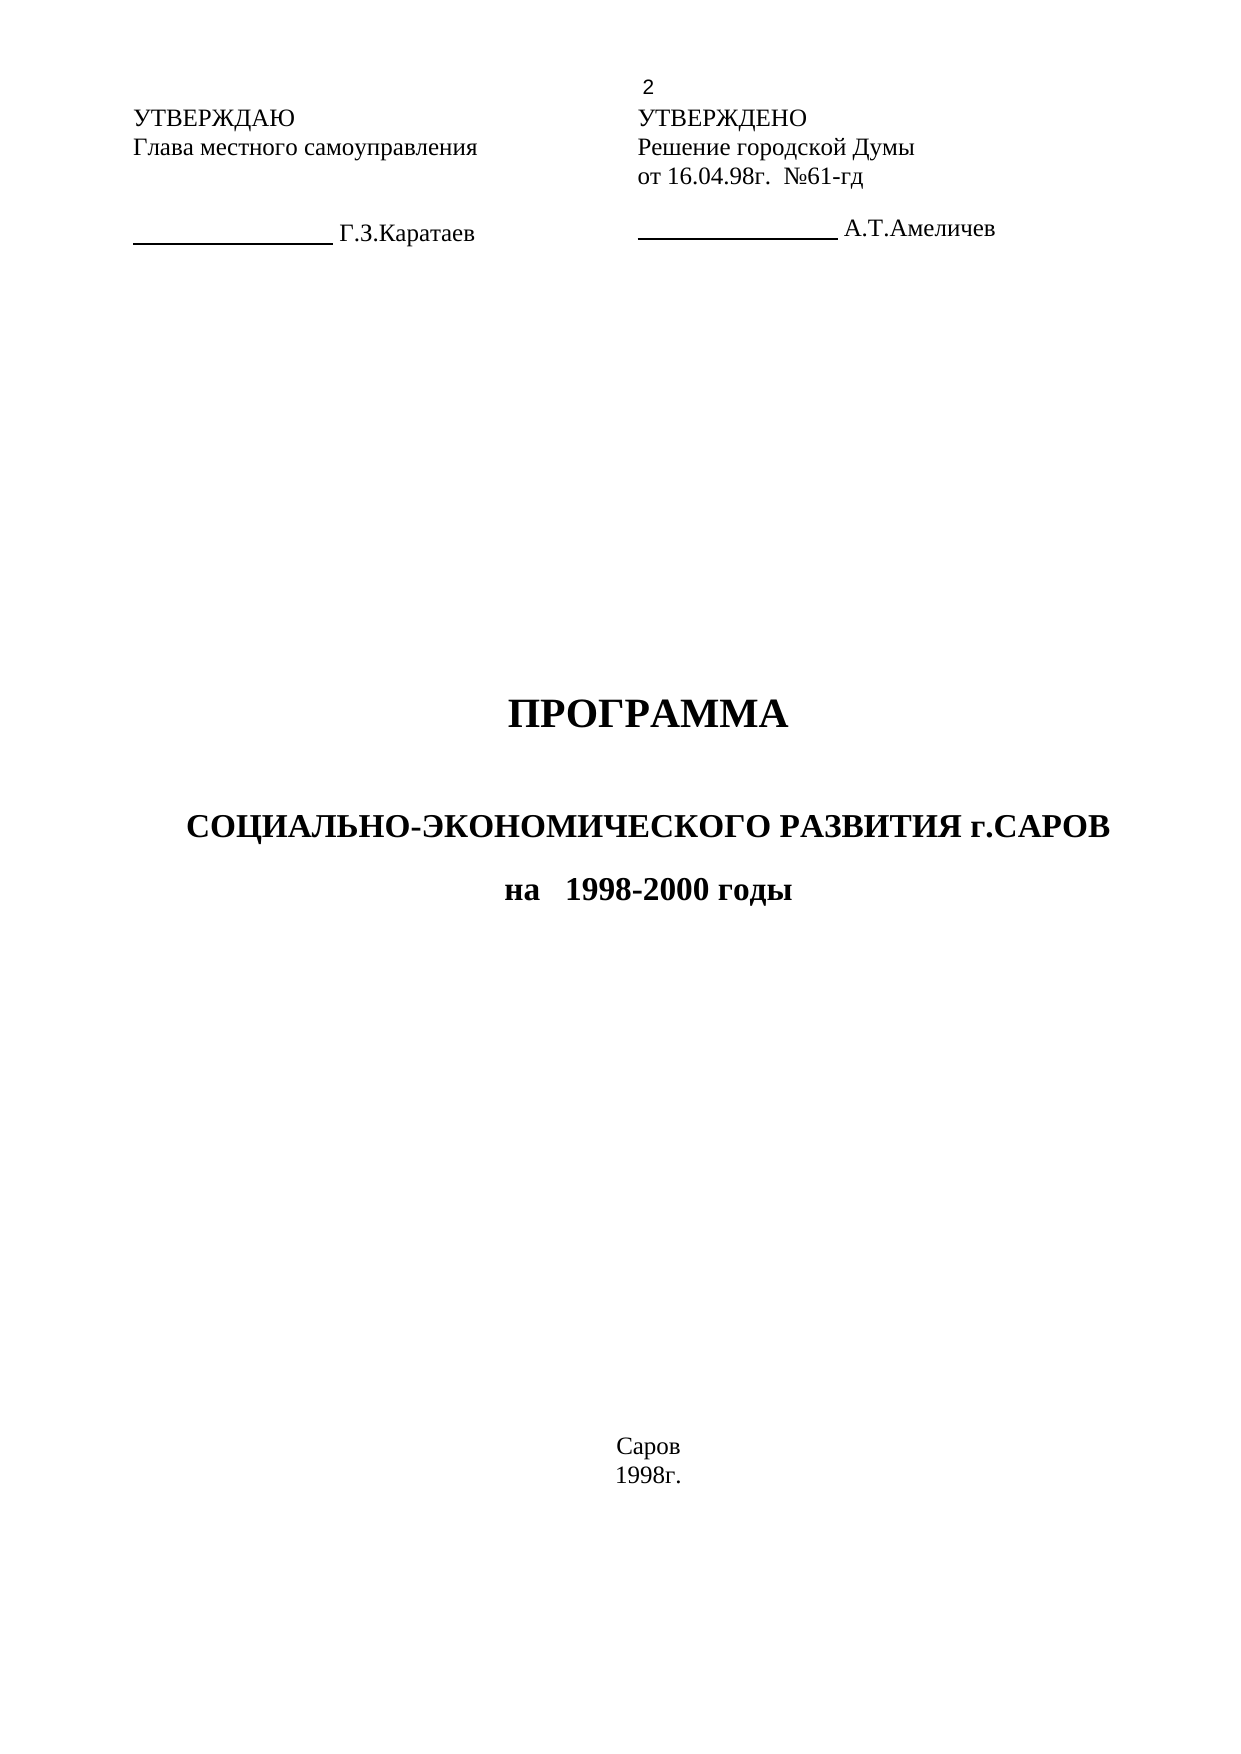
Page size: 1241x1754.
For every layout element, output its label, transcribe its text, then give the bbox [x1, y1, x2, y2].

text Саров [133, 1431, 1163, 1460]
table_cell А.Т.Амеличев [626, 190, 1130, 247]
text на 1998-2000 годы [133, 869, 1163, 907]
table_header УТВЕРЖДАЮ Глава местного самоуправления [122, 103, 626, 189]
table_header УТВЕРЖДЕНО Решение городской Думы от 16.04.98г. №61-гд [626, 103, 1130, 189]
text СОЦИАЛЬНО-ЭКОНОМИЧЕСКОГО РАЗВИТИЯ г.САРОВ [133, 806, 1163, 844]
table_cell Г.З.Каратаев [122, 190, 626, 247]
text ПРОГРАММА [133, 688, 1163, 736]
text 1998г. [133, 1460, 1163, 1489]
